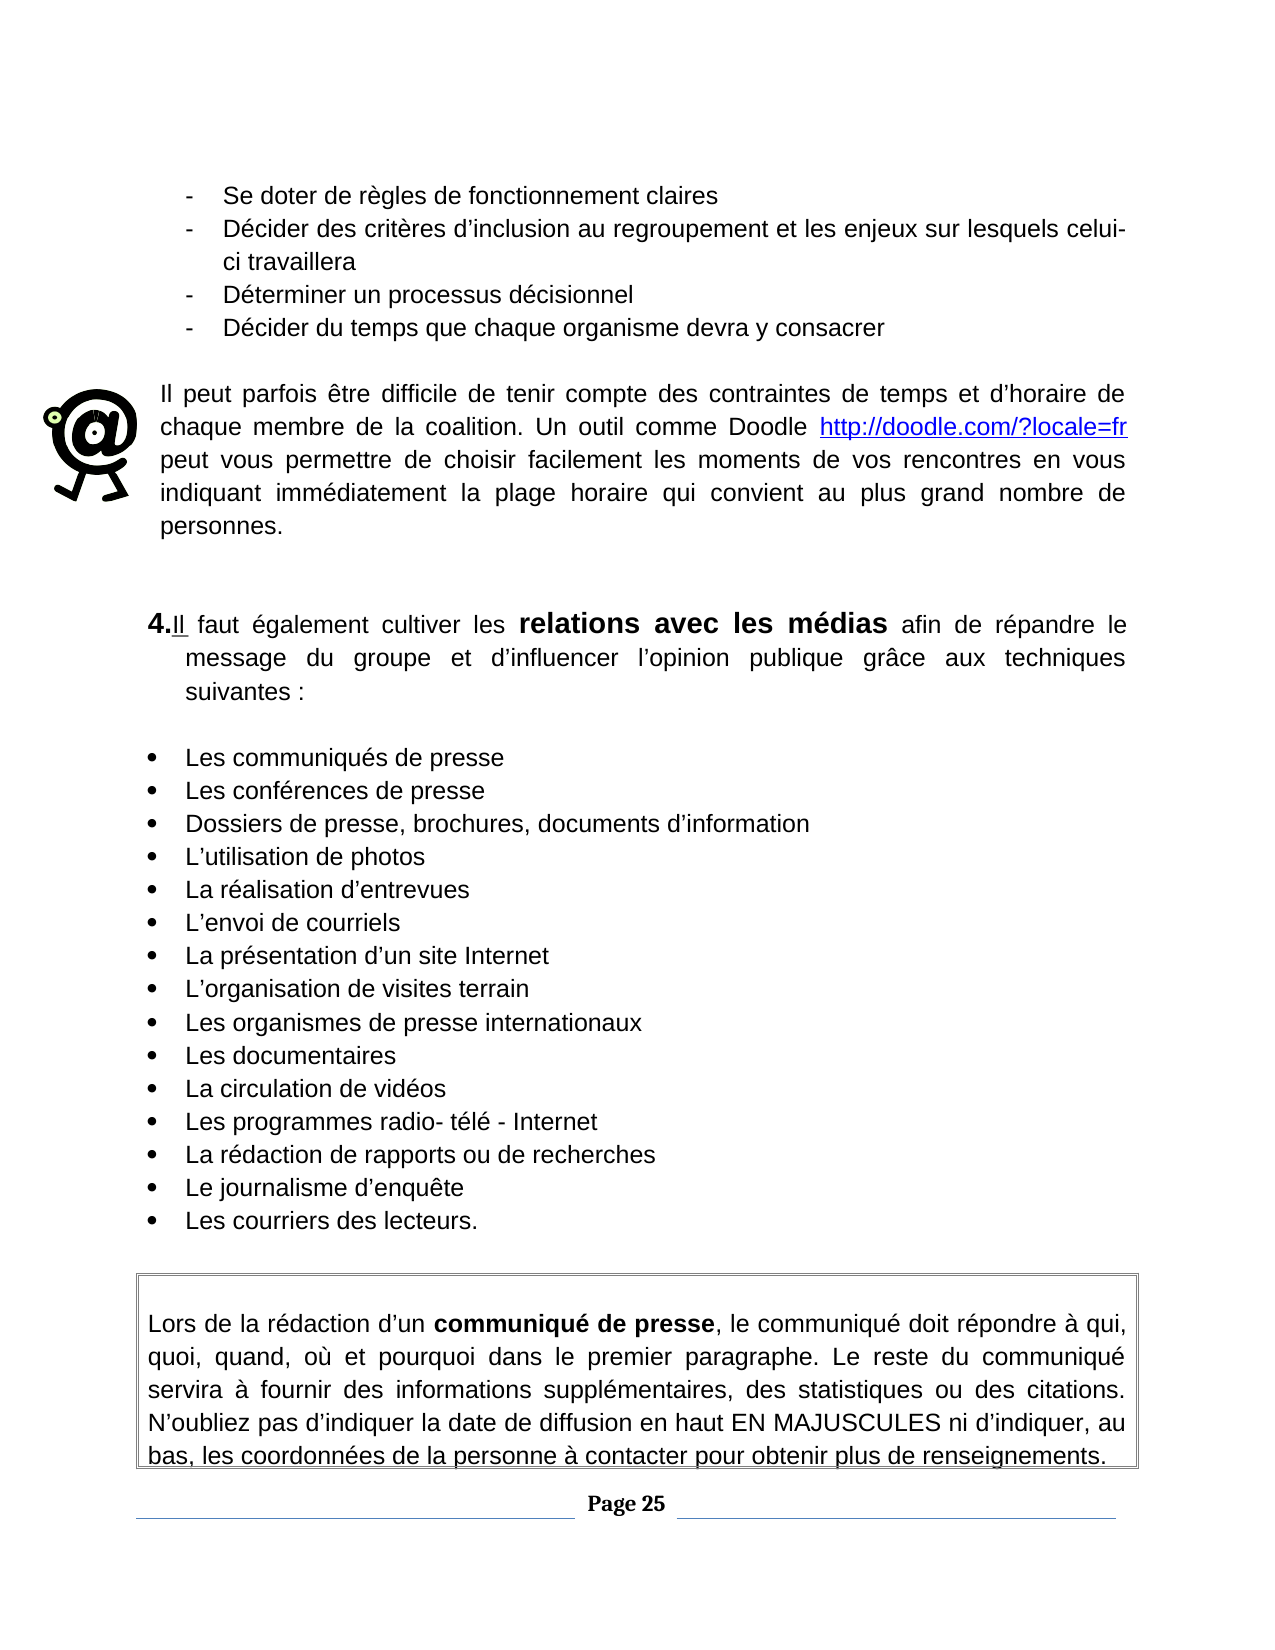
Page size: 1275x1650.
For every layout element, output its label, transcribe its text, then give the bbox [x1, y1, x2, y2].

list Les documentaires [148, 1041, 1127, 1069]
list L’organisation de visites terrain [148, 974, 1127, 1003]
list L’envoi de courriels [148, 908, 1127, 937]
list La rédaction de rapports ou de recherches [148, 1140, 1127, 1169]
list Les communiqués de presse [148, 742, 1127, 771]
list Les courriers des lecteurs. [148, 1206, 1127, 1235]
list L’utilisation de photos [148, 842, 1127, 871]
list La présentation d’un site Internet [148, 941, 1127, 970]
list Décider du temps que chaque organisme devra y consacrer [185, 313, 1127, 341]
list Il faut également cultiver les relations avec les médias afin de répandre le message du groupe et d’influencer l’opinion publique grâce aux techniques suivantes : [148, 606, 1127, 705]
list Déterminer un processus décisionnel [185, 280, 1127, 308]
list La circulation de vidéos [148, 1074, 1127, 1103]
list Se doter de règles de fonctionnement claires [185, 181, 1127, 209]
list Les programmes radio- télé - Internet [148, 1107, 1127, 1136]
list Le journalisme d’enquête [148, 1173, 1127, 1202]
list La réalisation d’entrevues [148, 875, 1127, 904]
list Décider des critères d’inclusion au regroupement et les enjeux sur lesquels celui-ci travaillera [185, 214, 1127, 275]
list Les conférences de presse [148, 776, 1127, 804]
text Il peut parfois être difficile de tenir compte des contraintes de temps et d’horaire de chaque membre de la coalition. Un outil comme Doodle http://doodle.com/?locale=fr peut vous permettre de choisir facilement les moments de vos rencontres en vous indiquant immédiatement la plage horaire qui convient au plus grand nombre de personnes. [148, 379, 1127, 539]
list Dossiers de presse, brochures, documents d’information [148, 809, 1127, 838]
text Lors de la rédaction d’un communiqué de presse, le communiqué doit répondre à qui, quoi, quand, où et pourquoi dans le premier paragraphe. Le reste du communiqué servira à fournir des informations supplémentaires, des statistiques ou des citations. N’oubliez pas d’indiquer la date de diffusion en haut EN MAJUSCULES ni d’indiquer, au bas, les coordonnées de la personne à contacter pour obtenir plus de renseignements. [139, 1305, 1136, 1466]
list Les organismes de presse internationaux [148, 1007, 1127, 1036]
